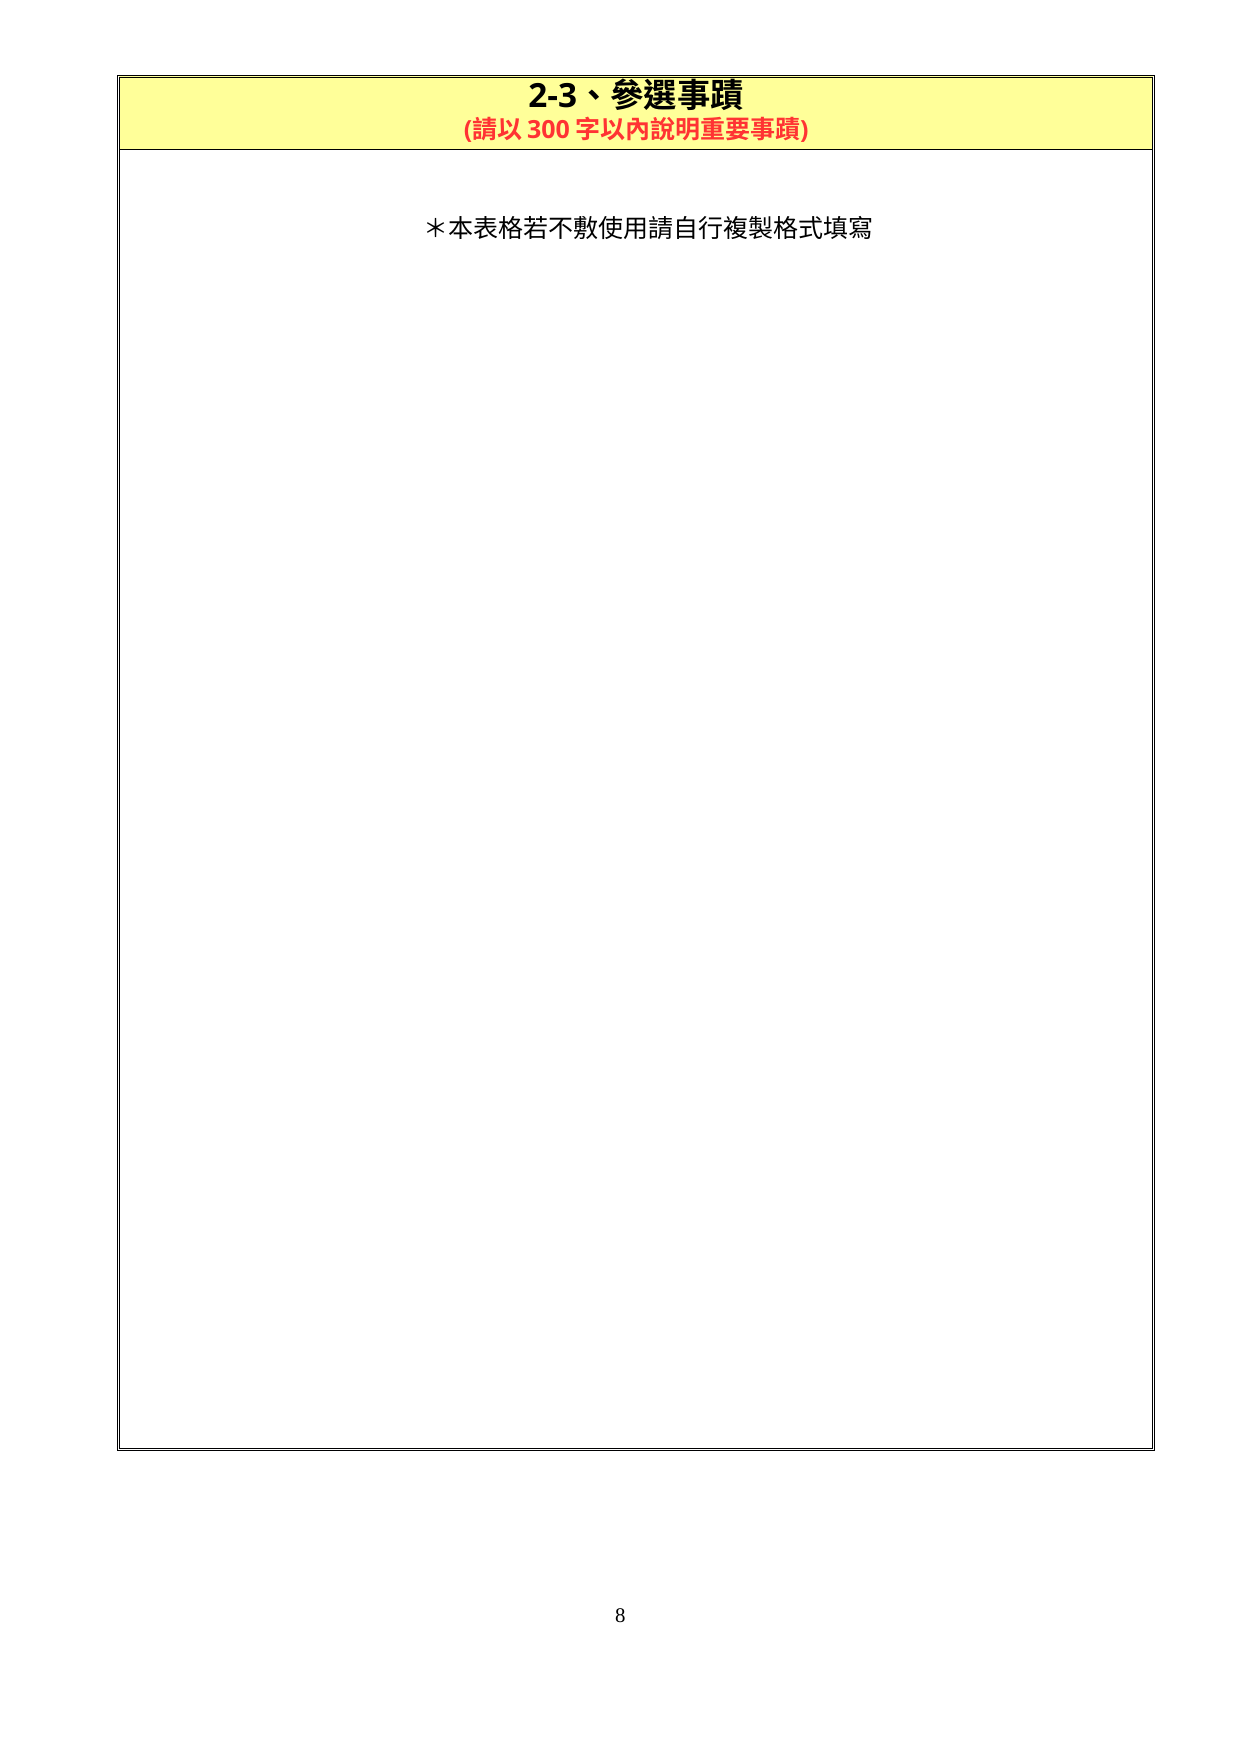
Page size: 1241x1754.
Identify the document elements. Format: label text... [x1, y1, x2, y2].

table_cell ＊本表格若不敷使用請自行複製格式填寫 [120, 150, 1152, 1448]
table_header 2-3、參選事蹟 (請以300字以內說明重要事蹟) [120, 78, 1152, 149]
